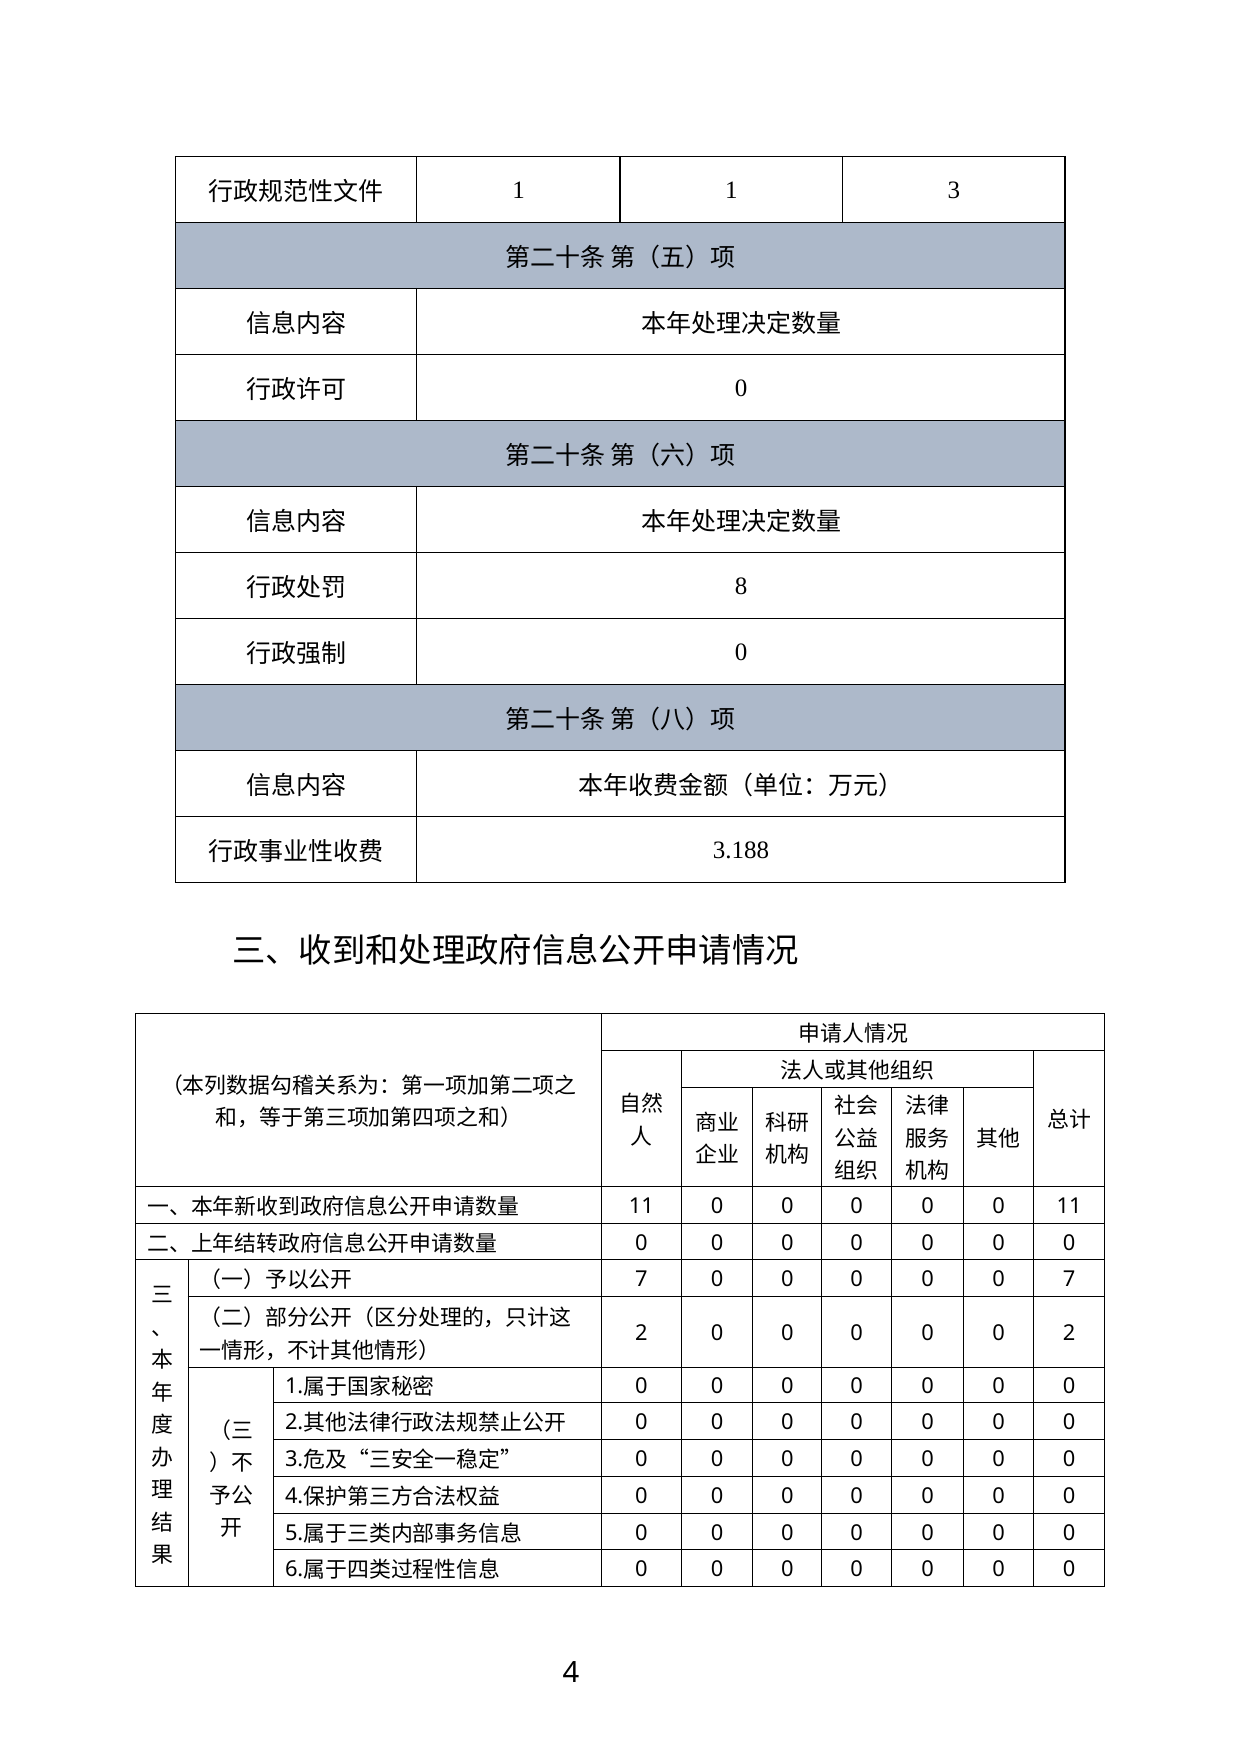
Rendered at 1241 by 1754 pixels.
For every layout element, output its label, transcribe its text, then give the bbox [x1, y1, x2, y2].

table_cell 0 [822, 1440, 891, 1476]
table_cell 0 [682, 1368, 752, 1402]
table_cell 一、本年新收到政府信息公开申请数量 [136, 1187, 601, 1222]
table_cell 3.危及“三安全一稳定” [274, 1440, 601, 1476]
table_cell 法人或其他组织 [682, 1051, 1033, 1087]
table_cell 0 [822, 1477, 891, 1512]
table_cell 0 [964, 1368, 1033, 1402]
table_cell 0 [1034, 1514, 1104, 1549]
table_cell 信息内容 [176, 487, 416, 552]
table_cell 法律服务机构 [892, 1088, 963, 1186]
table_cell 行政强制 [176, 619, 416, 684]
table_cell 行政规范性文件 [176, 157, 416, 222]
table_cell 0 [822, 1224, 891, 1259]
table_cell 0 [892, 1368, 963, 1402]
table_cell 0 [822, 1260, 891, 1296]
table_cell 0 [602, 1477, 681, 1512]
table_cell 总计 [1034, 1051, 1104, 1186]
table_cell 0 [1034, 1440, 1104, 1476]
table_cell 0 [892, 1440, 963, 1476]
table_cell 0 [602, 1514, 681, 1549]
table_cell （三）不予公开 [189, 1368, 273, 1586]
table_cell 0 [964, 1440, 1033, 1476]
table_cell 11 [602, 1187, 681, 1222]
table_cell 0 [892, 1550, 963, 1586]
table_cell 第二十条 第（六）项 [176, 421, 1064, 486]
table_cell 0 [682, 1403, 752, 1439]
table_cell 0 [822, 1403, 891, 1439]
table_cell 4.保护第三方合法权益 [274, 1477, 601, 1512]
table_cell 2 [1034, 1297, 1104, 1367]
table_cell 0 [753, 1224, 821, 1259]
table_cell 7 [602, 1260, 681, 1296]
table_cell 6.属于四类过程性信息 [274, 1550, 601, 1586]
table_cell 0 [682, 1514, 752, 1549]
table_cell 0 [1034, 1368, 1104, 1402]
table_cell 7 [1034, 1260, 1104, 1296]
table_cell 0 [892, 1224, 963, 1259]
table_cell 0 [753, 1368, 821, 1402]
table_cell 科研机构 [753, 1088, 821, 1186]
table_cell 行政许可 [176, 355, 416, 420]
table_cell 1.属于国家秘密 [274, 1368, 601, 1402]
table_cell 0 [822, 1550, 891, 1586]
table_header 申请人情况 [602, 1014, 1104, 1050]
table_cell 0 [892, 1297, 963, 1367]
table_cell 0 [682, 1550, 752, 1586]
table_cell 0 [964, 1187, 1033, 1222]
table_cell 11 [1034, 1187, 1104, 1222]
table_cell 5.属于三类内部事务信息 [274, 1514, 601, 1549]
table_cell 二、上年结转政府信息公开申请数量 [136, 1224, 601, 1259]
table_cell 0 [602, 1368, 681, 1402]
table_cell 0 [753, 1187, 821, 1222]
table_cell 3 [843, 157, 1064, 222]
table_cell 0 [822, 1187, 891, 1222]
table_cell 1 [417, 157, 619, 222]
table_cell 0 [964, 1550, 1033, 1586]
table_cell 0 [1034, 1224, 1104, 1259]
table_cell 信息内容 [176, 751, 416, 816]
table_cell 0 [417, 355, 1064, 420]
table_cell 0 [417, 619, 1064, 684]
table_cell 0 [822, 1368, 891, 1402]
table_cell 0 [1034, 1403, 1104, 1439]
table_cell 社会公益组织 [822, 1088, 891, 1186]
table_cell 行政事业性收费 [176, 817, 416, 882]
table_cell 其他 [964, 1088, 1033, 1186]
table_cell 0 [822, 1297, 891, 1367]
table_cell 0 [822, 1514, 891, 1549]
table_cell 第二十条 第（八）项 [176, 685, 1064, 750]
table_cell 0 [1034, 1477, 1104, 1512]
table_cell 0 [682, 1477, 752, 1512]
table_cell （二）部分公开（区分处理的，只计这一情形，不计其他情形） [189, 1297, 601, 1367]
table_cell 三、本年度办理结果 [136, 1260, 188, 1586]
table_cell 0 [682, 1297, 752, 1367]
table_header （本列数据勾稽关系为：第一项加第二项之和，等于第三项加第四项之和） [136, 1014, 601, 1186]
table_cell 0 [682, 1187, 752, 1222]
text 三、收到和处理政府信息公开申请情况 [165, 916, 1075, 981]
table_cell 0 [602, 1403, 681, 1439]
table_cell 0 [602, 1550, 681, 1586]
table_cell 0 [892, 1187, 963, 1222]
table_cell 0 [753, 1260, 821, 1296]
table_cell 本年处理决定数量 [417, 487, 1064, 552]
table_cell 0 [753, 1297, 821, 1367]
table_cell 0 [753, 1403, 821, 1439]
table_cell 行政处罚 [176, 553, 416, 618]
table_cell 本年处理决定数量 [417, 289, 1064, 354]
table_cell 0 [964, 1260, 1033, 1296]
table_cell 0 [602, 1224, 681, 1259]
table_cell （一）予以公开 [189, 1260, 601, 1296]
table_cell 0 [892, 1260, 963, 1296]
table_cell 0 [892, 1477, 963, 1512]
table_cell 0 [964, 1514, 1033, 1549]
table_cell 第二十条 第（五）项 [176, 223, 1064, 288]
table_cell 2.其他法律行政法规禁止公开 [274, 1403, 601, 1439]
table_cell 0 [892, 1403, 963, 1439]
table_cell 8 [417, 553, 1064, 618]
table_cell 3.188 [417, 817, 1064, 882]
table_cell 0 [753, 1440, 821, 1476]
table_cell 本年收费金额（单位：万元） [417, 751, 1064, 816]
table_cell 0 [964, 1403, 1033, 1439]
table_cell 自然人 [602, 1051, 681, 1186]
table_cell 信息内容 [176, 289, 416, 354]
table_cell 0 [753, 1550, 821, 1586]
table_cell 0 [682, 1260, 752, 1296]
table_cell 2 [602, 1297, 681, 1367]
table_cell 0 [964, 1477, 1033, 1512]
table_cell 商业企业 [682, 1088, 752, 1186]
table_cell 0 [753, 1477, 821, 1512]
table_cell 0 [892, 1514, 963, 1549]
table_cell 0 [602, 1440, 681, 1476]
table_cell 0 [682, 1440, 752, 1476]
table_cell 0 [682, 1224, 752, 1259]
table_cell 0 [753, 1514, 821, 1549]
table_cell 0 [1034, 1550, 1104, 1586]
table_cell 0 [964, 1224, 1033, 1259]
table_cell 0 [964, 1297, 1033, 1367]
table_cell 1 [621, 157, 842, 222]
